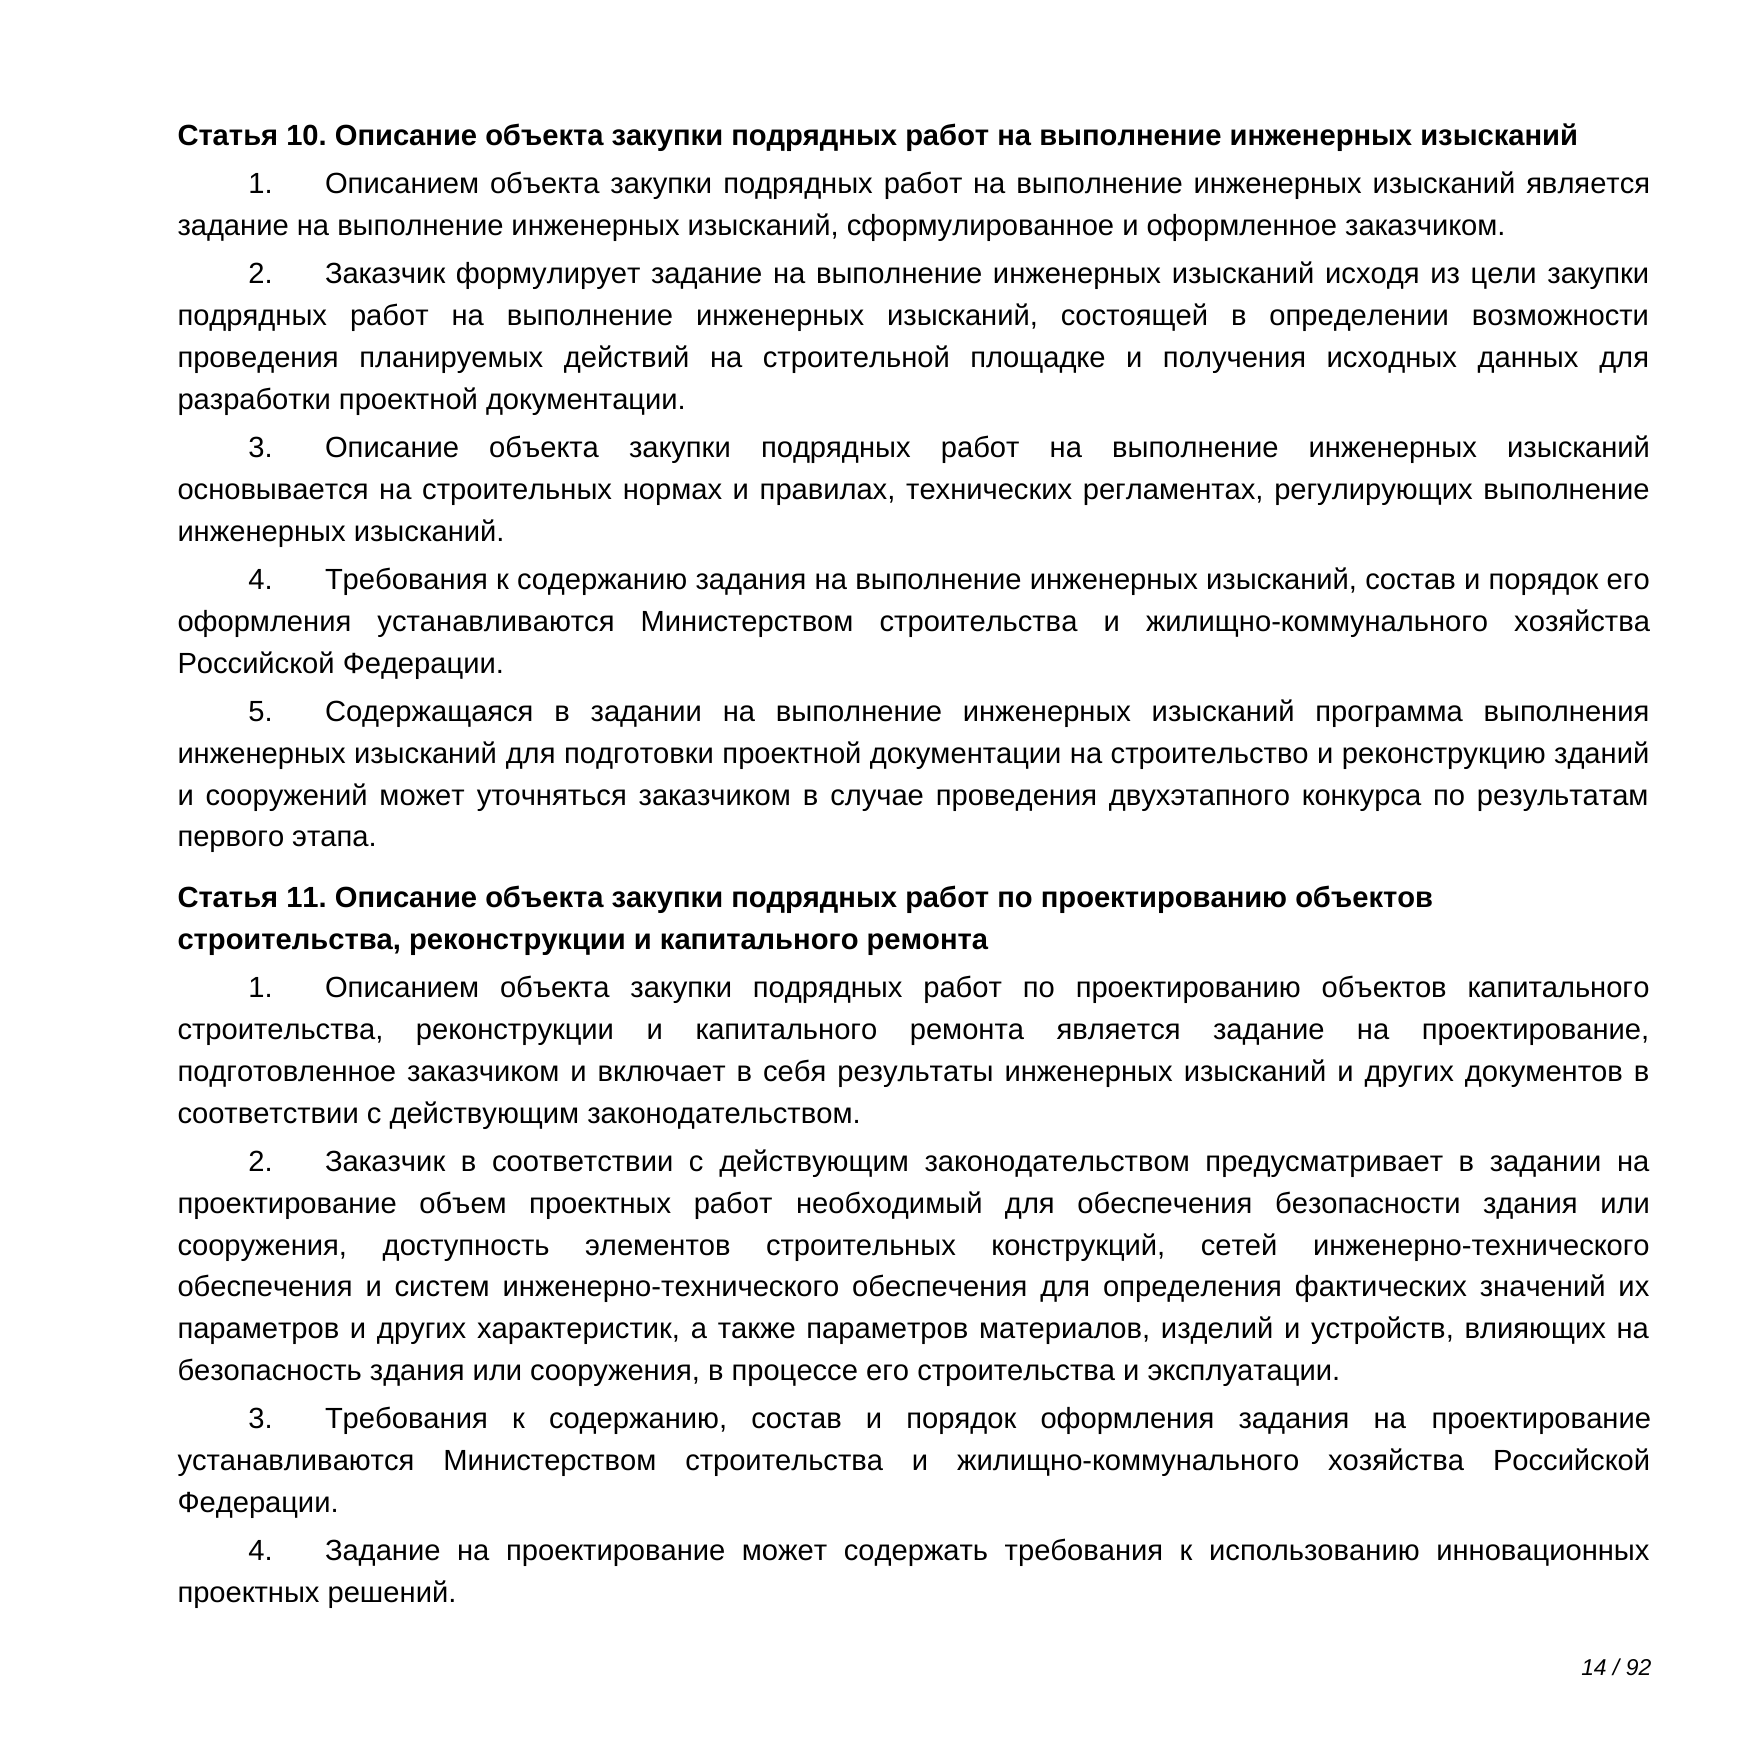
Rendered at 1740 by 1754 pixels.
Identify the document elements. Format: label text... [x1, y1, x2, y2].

text 1. Описанием объекта закупки подрядных работ по проектированию объектов капитального строительства, реконструкции и капитального ремонта является задание на проектирование, подготовленное заказчиком и включает в себя результаты инженерных изысканий и других документов в соответствии с действующим законодательством. [177, 970, 1651, 1129]
text 3. Описание объекта закупки подрядных работ на выполнение инженерных изысканий основывается на строительных нормах и правилах, технических регламентах, регулирующих выполнение инженерных изысканий. [177, 430, 1651, 547]
text 3. Требования к содержанию, состав и порядок оформления задания на проектирование устанавливаются Министерством строительства и жилищно-коммунального хозяйства Российской Федерации. [177, 1401, 1651, 1518]
text 4. Задание на проектирование может содержать требования к использованию инновационных проектных решений. [177, 1533, 1651, 1608]
text 5. Содержащаяся в задании на выполнение инженерных изысканий программа выполнения инженерных изысканий для подготовки проектной документации на строительство и реконструкцию зданий и сооружений может уточняться заказчиком в случае проведения двухэтапного конкурса по результатам первого этапа. [177, 694, 1651, 853]
text 2. Заказчик формулирует задание на выполнение инженерных изысканий исходя из цели закупки подрядных работ на выполнение инженерных изысканий, состоящей в определении возможности проведения планируемых действий на строительной площадке и получения исходных данных для разработки проектной документации. [177, 256, 1651, 415]
subtitle Статья 10. Описание объекта закупки подрядных работ на выполнение инженерных изысканий [177, 118, 1651, 152]
text 4. Требования к содержанию задания на выполнение инженерных изысканий, состав и порядок его оформления устанавливаются Министерством строительства и жилищно-коммунального хозяйства Российской Федерации. [177, 562, 1651, 679]
text 1. Описанием объекта закупки подрядных работ на выполнение инженерных изысканий является задание на выполнение инженерных изысканий, сформулированное и оформленное заказчиком. [177, 166, 1651, 242]
text 2. Заказчик в соответствии с действующим законодательством предусматривает в задании на проектирование объем проектных работ необходимый для обеспечения безопасности здания или сооружения, доступность элементов строительных конструкций, сетей инженерно-технического обеспечения и систем инженерно-технического обеспечения для определения фактических значений их параметров и других характеристик, а также параметров материалов, изделий и устройств, влияющих на безопасность здания или сооружения, в процессе его строительства и эксплуатации. [177, 1144, 1651, 1387]
subtitle Статья 11. Описание объекта закупки подрядных работ по проектированию объектов строительства, реконструкции и капитального ремонта [177, 880, 1651, 955]
